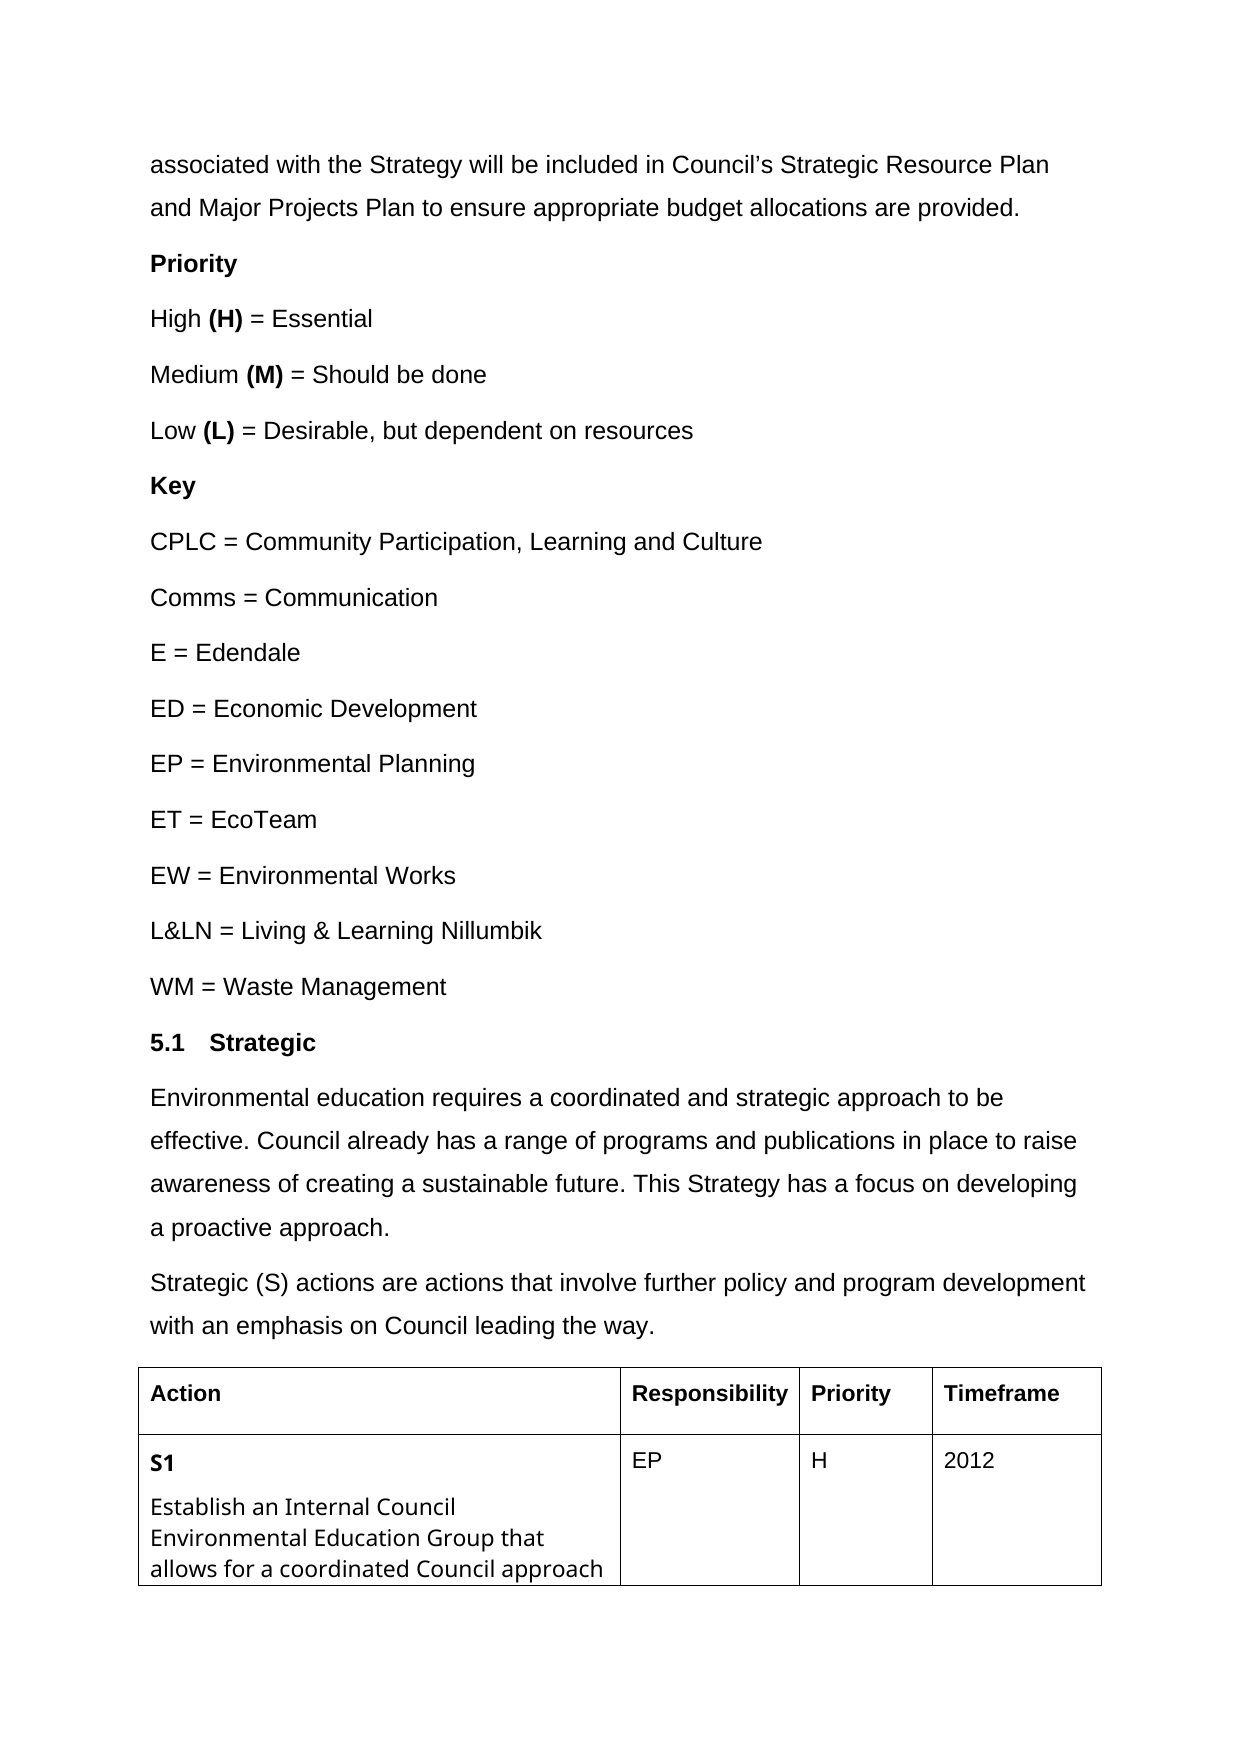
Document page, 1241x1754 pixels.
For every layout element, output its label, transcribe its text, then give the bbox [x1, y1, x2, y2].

table_cell EP [621, 1435, 799, 1584]
text E = Edendale [150, 638, 1090, 667]
text Medium (M) = Should be done [150, 360, 1090, 389]
text Environmental education requires a coordinated and strategic approach to be effective. Council already has a range of programs and publications in place to raise awareness of creating a sustainable future. This Strategy has a focus on developing a proactive approach. [150, 1083, 1090, 1241]
text EP = Environmental Planning [150, 749, 1090, 778]
subtitle Strategic [150, 1027, 1090, 1056]
text High (H) = Essential [150, 304, 1090, 333]
table_cell H [800, 1435, 932, 1584]
table_header Priority [800, 1368, 932, 1433]
text Key [150, 471, 1090, 500]
text WM = Waste Management [150, 972, 1090, 1001]
text ET = EcoTeam [150, 805, 1090, 834]
text ED = Economic Development [150, 694, 1090, 722]
text Priority [150, 249, 1090, 277]
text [150, 150, 1090, 222]
text Strategic (S) actions are actions that involve further policy and program development with an emphasis on Council leading the way. [150, 1268, 1090, 1340]
text Comms = Communication [150, 582, 1090, 611]
text L&LN = Living & Learning Nillumbik [150, 916, 1090, 945]
text Low (L) = Desirable, but dependent on resources [150, 416, 1090, 444]
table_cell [139, 1435, 620, 1584]
table_header Responsibility [621, 1368, 799, 1433]
table_cell 2012 [933, 1435, 1101, 1584]
table_header Timeframe [933, 1368, 1101, 1433]
text EW = Environmental Works [150, 861, 1090, 889]
table_header Action [139, 1368, 620, 1433]
text CPLC = Community Participation, Learning and Culture [150, 527, 1090, 556]
